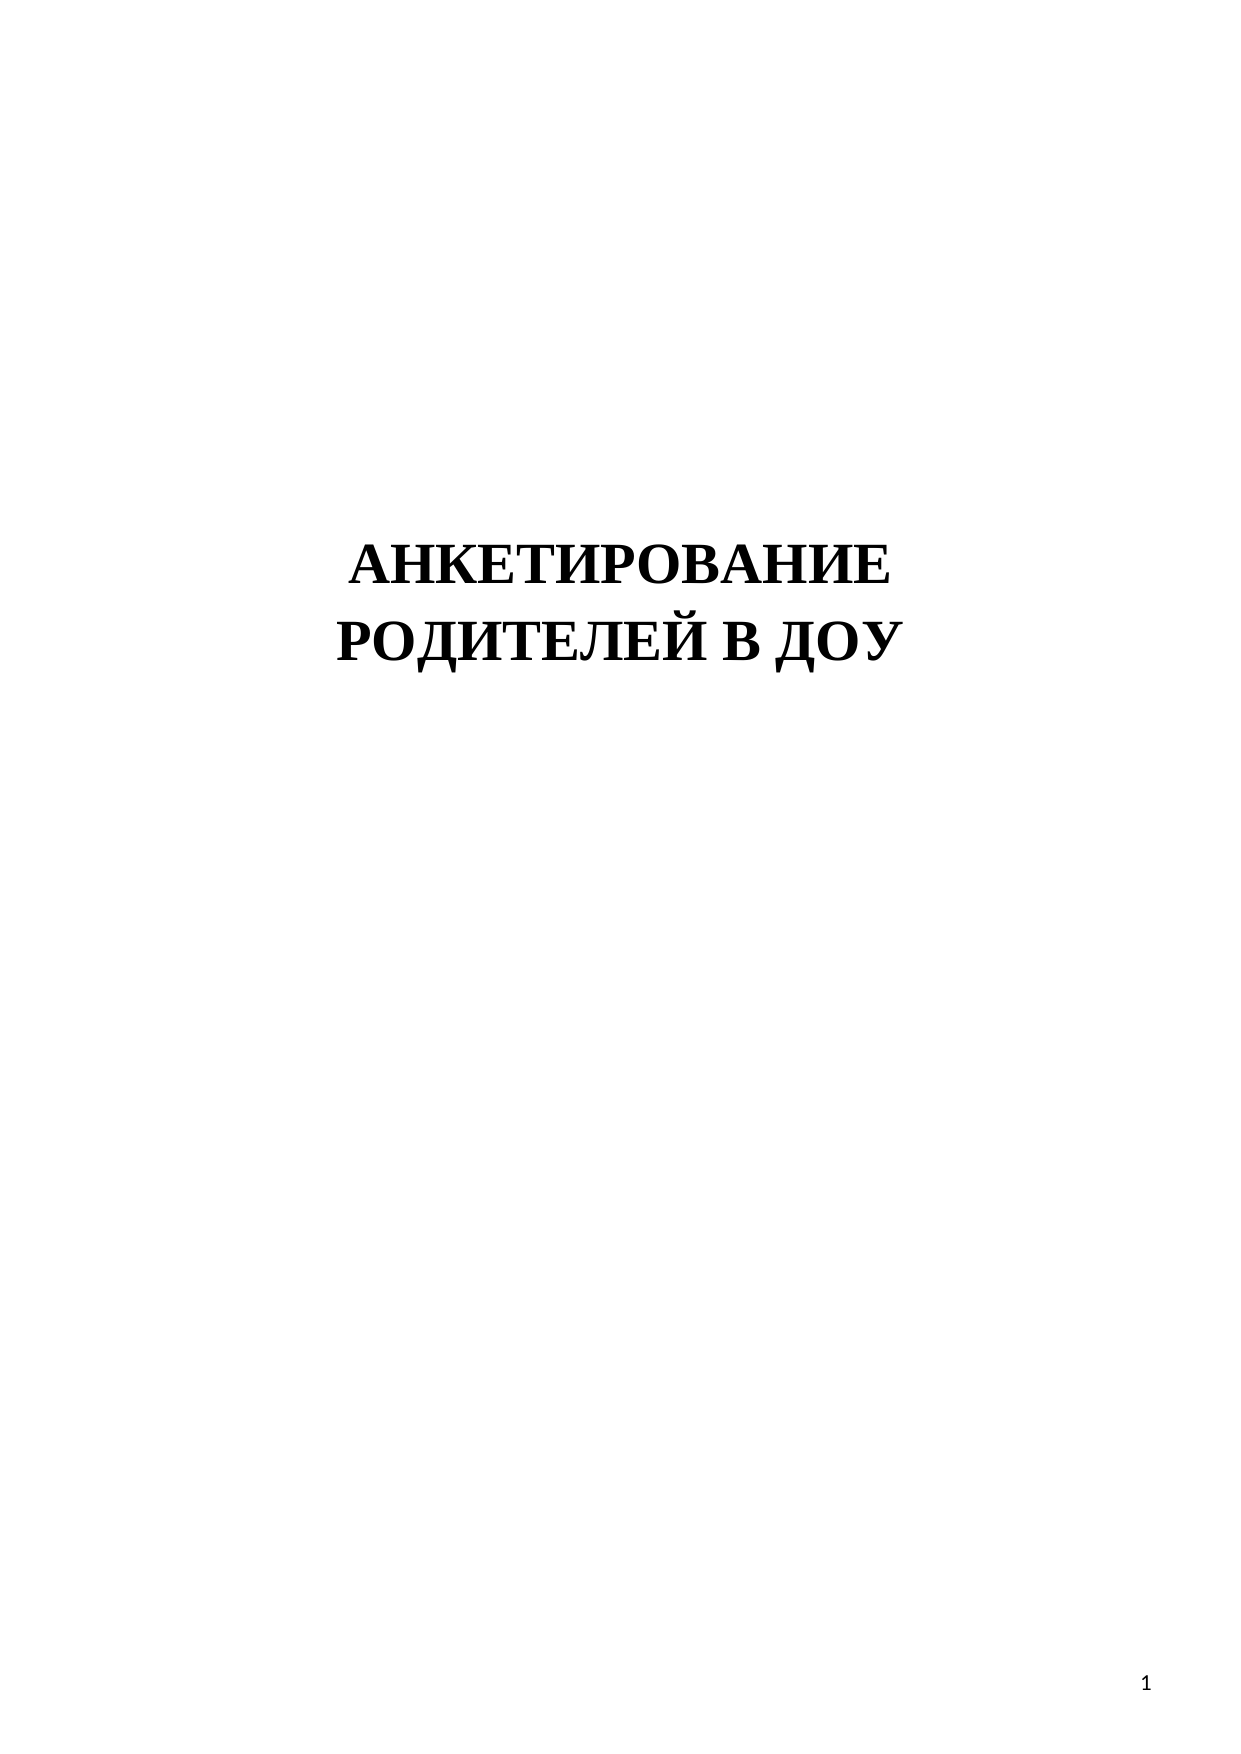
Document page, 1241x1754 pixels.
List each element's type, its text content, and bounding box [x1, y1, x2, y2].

text РОДИТЕЛЕЙ В ДОУ [89, 606, 1152, 673]
text АНКЕТИРОВАНИЕ [89, 529, 1152, 596]
